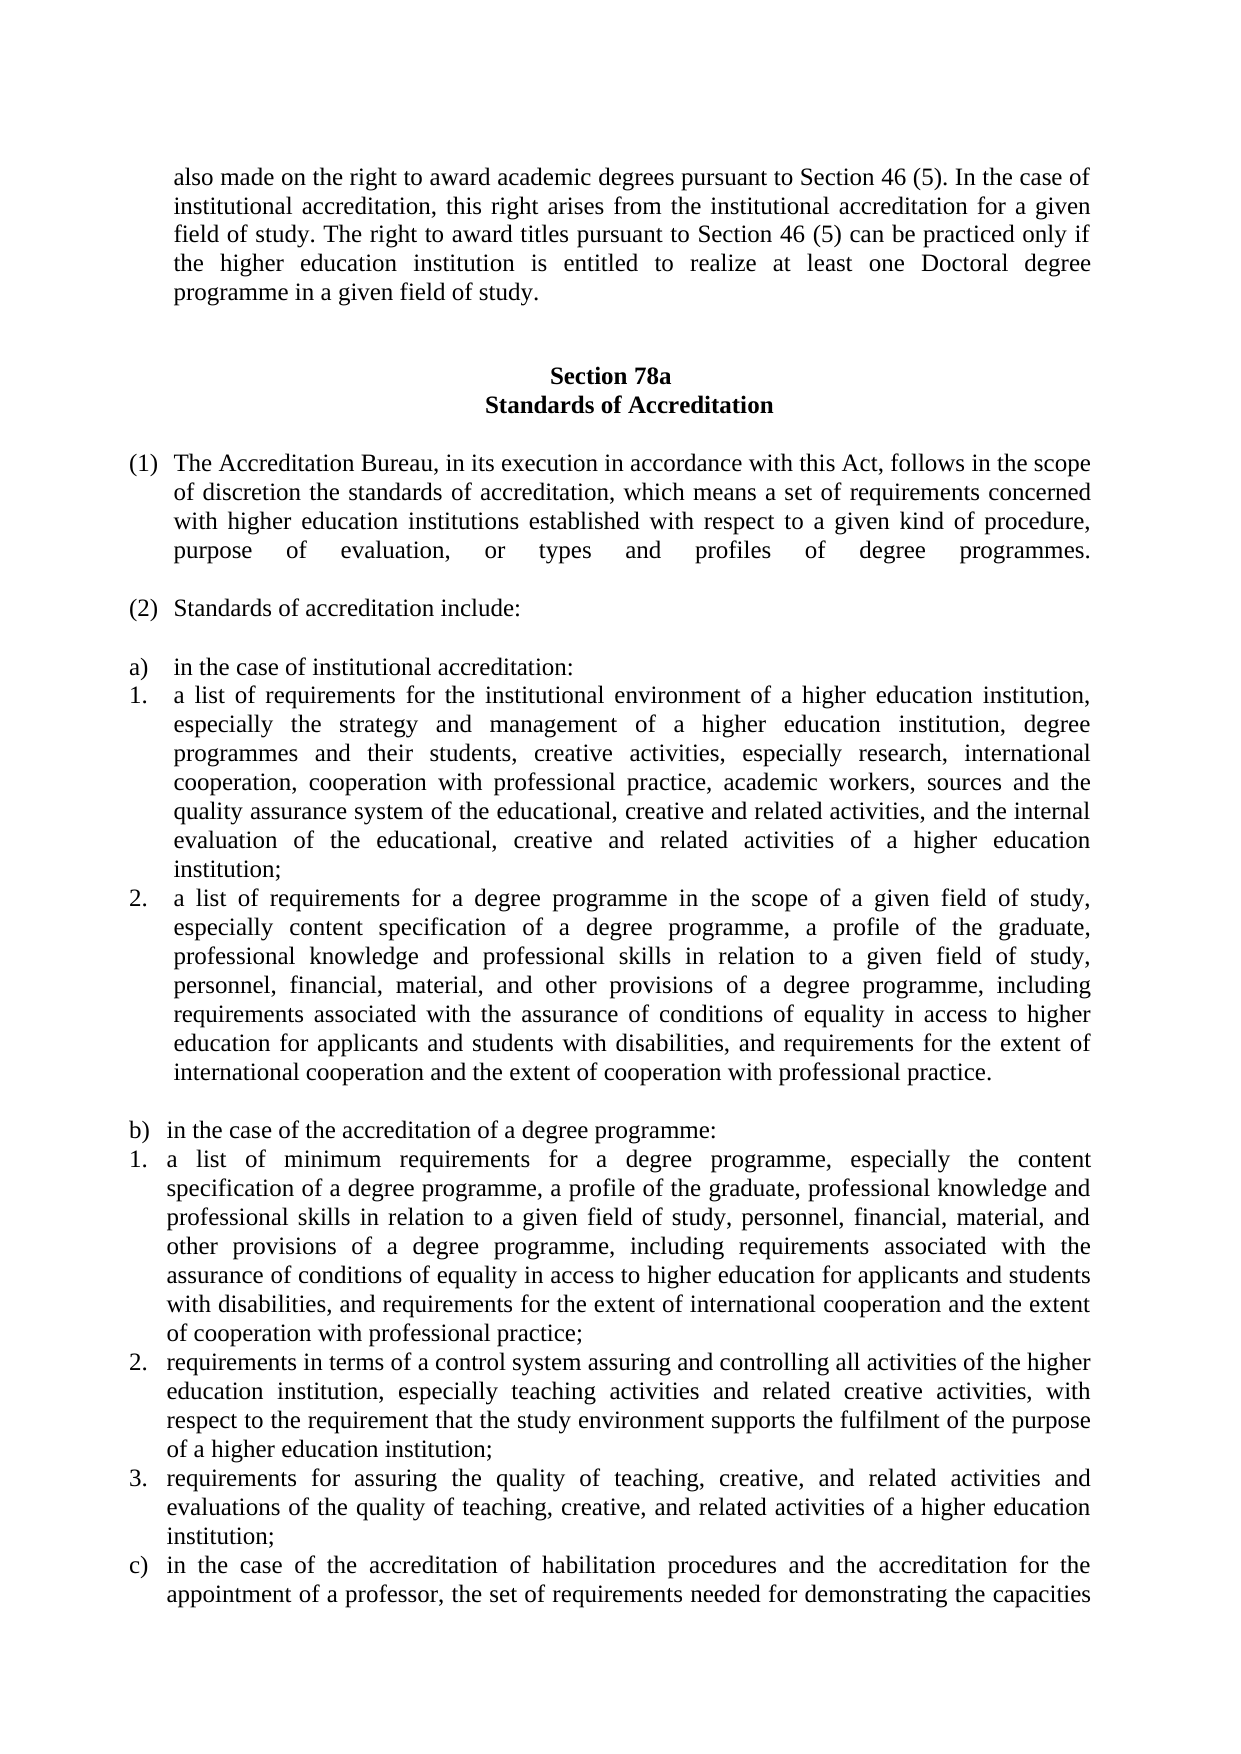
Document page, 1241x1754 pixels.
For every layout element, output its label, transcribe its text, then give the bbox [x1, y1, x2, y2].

list The Accreditation Bureau, in its execution in accordance with this Act, follows in the scope of discretion the standards of accreditation, which means a set of requirements concerned with higher education institutions established with respect to a given kind of procedure, purpose of evaluation, or types and profiles of degree programmes. [129, 448, 1092, 593]
list in the case of institutional accreditation: [129, 652, 1092, 680]
list a list of requirements for the institutional environment of a higher education institution, especially the strategy and management of a higher education institution, degree programmes and their students, creative activities, especially research, international cooperation, cooperation with professional practice, academic workers, sources and the quality assurance system of the educational, creative and related activities, and the internal evaluation of the educational, creative and related activities of a higher education institution; [129, 681, 1092, 883]
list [129, 1550, 1092, 1607]
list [129, 162, 1092, 306]
list a list of minimum requirements for a degree programme, especially the content specification of a degree programme, a profile of the graduate, professional knowledge and professional skills in relation to a given field of study, personnel, financial, material, and other provisions of a degree programme, including requirements associated with the assurance of conditions of equality in access to higher education for applicants and students with disabilities, and requirements for the extent of international cooperation and the extent of cooperation with professional practice; [129, 1144, 1092, 1347]
list Standards of accreditation include: [129, 593, 1092, 622]
text Standards of Accreditation [166, 390, 1092, 419]
text Section 78a [129, 361, 1092, 390]
list requirements in terms of a control system assuring and controlling all activities of the higher education institution, especially teaching activities and related creative activities, with respect to the requirement that the study environment supports the fulfilment of the purpose of a higher education institution; [129, 1347, 1092, 1463]
list a list of requirements for a degree programme in the scope of a given field of study, especially content specification of a degree programme, a profile of the graduate, professional knowledge and professional skills in relation to a given field of study, personnel, financial, material, and other provisions of a degree programme, including requirements associated with the assurance of conditions of equality in access to higher education for applicants and students with disabilities, and requirements for the extent of international cooperation and the extent of cooperation with professional practice. [129, 883, 1092, 1086]
list requirements for assuring the quality of teaching, creative, and related activities and evaluations of the quality of teaching, creative, and related activities of a higher education institution; [129, 1463, 1092, 1549]
list in the case of the accreditation of a degree programme: [129, 1115, 1092, 1144]
